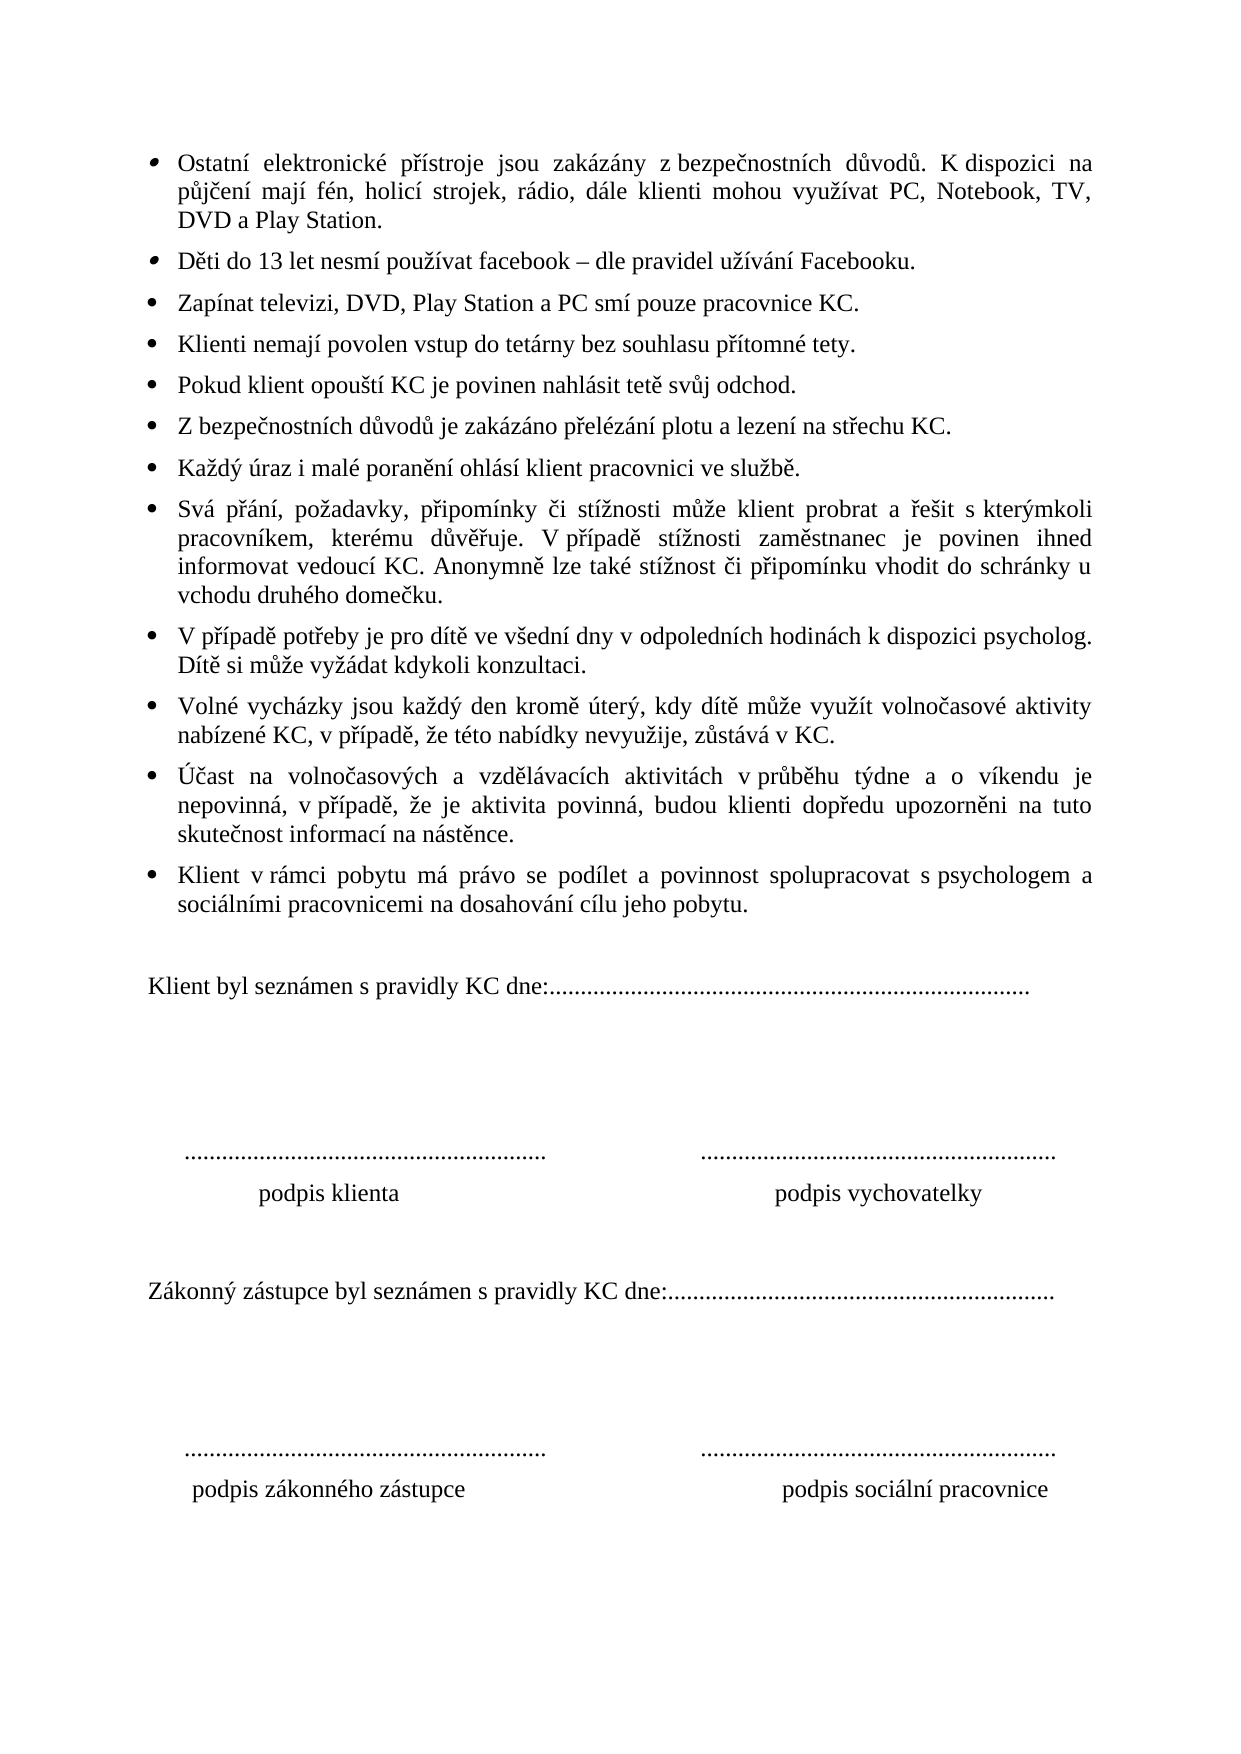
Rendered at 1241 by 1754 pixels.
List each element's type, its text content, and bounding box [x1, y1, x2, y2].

text .......................................................... ......................................................... [148, 1136, 1093, 1165]
text Zákonný zástupce byl seznámen s pravidly KC dne:.............................................................. [148, 1276, 1093, 1305]
text podpis klienta podpis vychovatelky [148, 1178, 1093, 1206]
list Zapínat televizi, DVD, Play Station a PC smí pouze pracovnice KC. [148, 288, 1093, 316]
list Klienti nemají povolen vstup do tetárny bez souhlasu přítomné tety. [148, 329, 1093, 358]
text .......................................................... ......................................................... [148, 1433, 1093, 1461]
text podpis zákonného zástupce podpis sociální pracovnice [148, 1474, 1093, 1503]
list Volné vycházky jsou každý den kromě úterý, kdy dítě může využít volnočasové aktivity nabízené KC, v případě, že této nabídky nevyužije, zůstává v KC. [148, 691, 1093, 749]
list Každý úraz i malé poranění ohlásí klient pracovnici ve službě. [148, 453, 1093, 481]
list Ostatní elektronické přístroje jsou zakázány z bezpečnostních důvodů. K dispozici na půjčení mají fén, holicí strojek, rádio, dále klienti mohou využívat PC, Notebook, TV, DVD a Play Station. [148, 148, 1093, 234]
list Klient v rámci pobytu má právo se podílet a povinnost spolupracovat s psychologem a sociálními pracovnicemi na dosahování cílu jeho pobytu. [148, 860, 1093, 918]
list Pokud klient opouští KC je povinen nahlásit tetě svůj odchod. [148, 370, 1093, 399]
list Z bezpečnostních důvodů je zakázáno přelézání plotu a lezení na střechu KC. [148, 411, 1093, 440]
list Svá přání, požadavky, připomínky či stížnosti může klient probrat a řešit s kterýmkoli pracovníkem, kterému důvěřuje. V případě stížnosti zaměstnanec je povinen ihned informovat vedoucí KC. Anonymně lze také stížnost či připomínku vhodit do schránky u vchodu druhého domečku. [148, 494, 1093, 609]
text Klient byl seznámen s pravidly KC dne:............................................................................. [148, 971, 1093, 1000]
list Děti do 13 let nesmí používat facebook – dle pravidel užívání Facebooku. [148, 246, 1093, 275]
list Účast na volnočasových a vzdělávacích aktivitách v průběhu týdne a o víkendu je nepovinná, v případě, že je aktivita povinná, budou klienti dopředu upozorněni na tuto skutečnost informací na nástěnce. [148, 761, 1093, 848]
list V případě potřeby je pro dítě ve všední dny v odpoledních hodinách k dispozici psycholog. Dítě si může vyžádat kdykoli konzultaci. [148, 621, 1093, 679]
